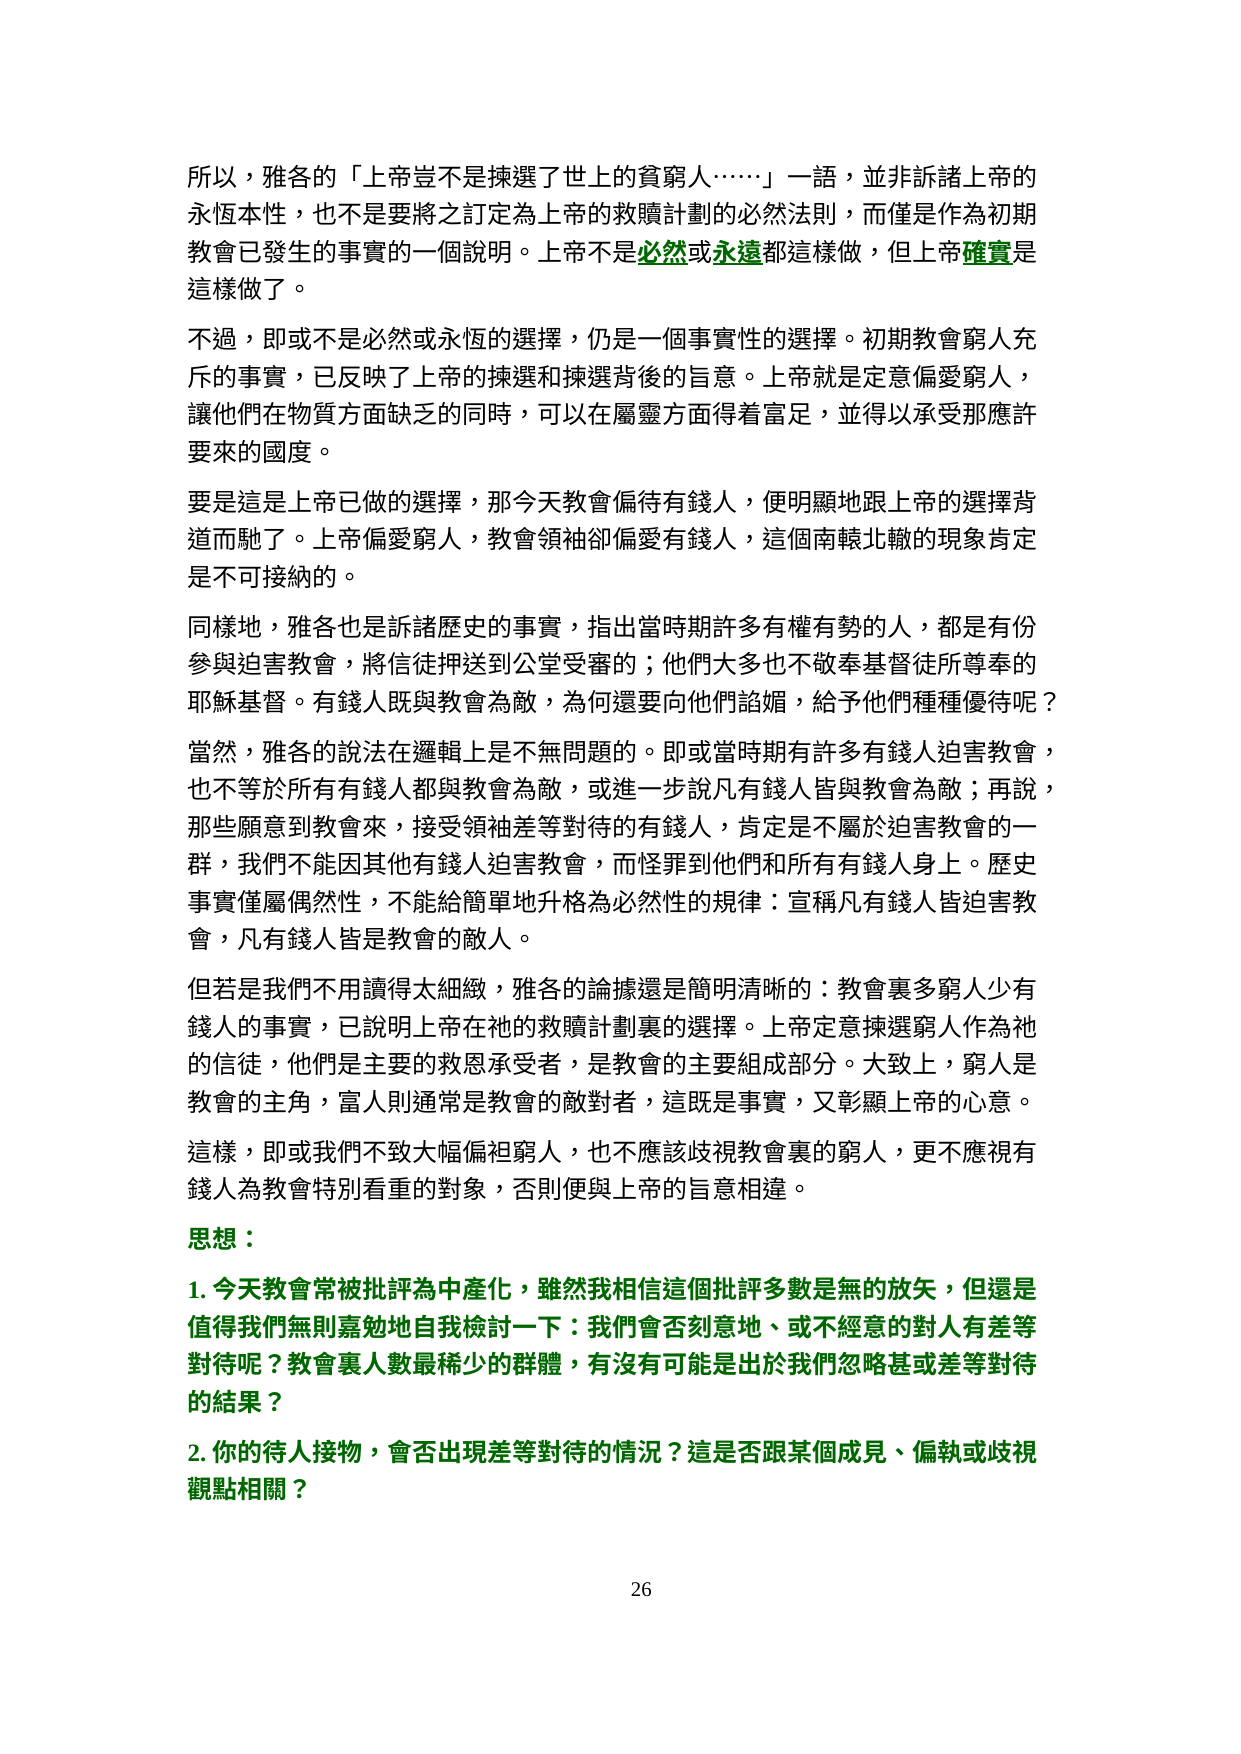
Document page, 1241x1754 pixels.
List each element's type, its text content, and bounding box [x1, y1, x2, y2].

text 2. 你的待人接物，會否出現差等對待的情況？這是否跟某個成見、偏執或歧視觀點相關？ [187, 1432, 1053, 1507]
text 同樣地，雅各也是訴諸歷史的事實，指出當時期許多有權有勢的人，都是有份參與迫害教會，將信徒押送到公堂受審的；他們大多也不敬奉基督徒所尊奉的耶穌基督。有錢人既與教會為敵，為何還要向他們諂媚，給予他們種種優待呢？ [187, 607, 1053, 719]
text 當然，雅各的說法在邏輯上是不無問題的。即或當時期有許多有錢人迫害教會，也不等於所有有錢人都與教會為敵，或進一步說凡有錢人皆與教會為敵；再說，那些願意到教會來，接受領袖差等對待的有錢人，肯定是不屬於迫害教會的一群，我們不能因其他有錢人迫害教會，而怪罪到他們和所有有錢人身上。歷史事實僅屬偶然性，不能給簡單地升格為必然性的規律：宣稱凡有錢人皆迫害教會，凡有錢人皆是教會的敵人。 [187, 732, 1053, 957]
text 要是這是上帝已做的選擇，那今天教會偏待有錢人，便明顯地跟上帝的選擇背道而馳了。上帝偏愛窮人，教會領袖卻偏愛有錢人，這個南轅北轍的現象肯定是不可接納的。 [187, 482, 1053, 594]
text 所以，雅各的「上帝豈不是揀選了世上的貧窮人……」一語，並非訴諸上帝的永恆本性，也不是要將之訂定為上帝的救贖計劃的必然法則，而僅是作為初期教會已發生的事實的一個說明。上帝不是必然或永遠都這樣做，但上帝確實是這樣做了。 [187, 157, 1053, 307]
text 1. 今天教會常被批評為中產化，雖然我相信這個批評多數是無的放矢，但還是值得我們無則嘉勉地自我檢討一下：我們會否刻意地、或不經意的對人有差等對待呢？教會裏人數最稀少的群體，有沒有可能是出於我們忽略甚或差等對待的結果？ [187, 1269, 1053, 1419]
text 思想： [187, 1219, 1053, 1257]
text 但若是我們不用讀得太細緻，雅各的論據還是簡明清晰的：教會裏多窮人少有錢人的事實，已說明上帝在祂的救贖計劃裏的選擇。上帝定意揀選窮人作為祂的信徒，他們是主要的救恩承受者，是教會的主要組成部分。大致上，窮人是教會的主角，富人則通常是教會的敵對者，這既是事實，又彰顯上帝的心意。 [187, 969, 1053, 1119]
text 這樣，即或我們不致大幅偏袒窮人，也不應該歧視教會裏的窮人，更不應視有錢人為教會特別看重的對象，否則便與上帝的旨意相違。 [187, 1132, 1053, 1207]
text 不過，即或不是必然或永恆的選擇，仍是一個事實性的選擇。初期教會窮人充斥的事實，已反映了上帝的揀選和揀選背後的旨意。上帝就是定意偏愛窮人，讓他們在物質方面缺乏的同時，可以在屬靈方面得着富足，並得以承受那應許要來的國度。 [187, 319, 1053, 469]
